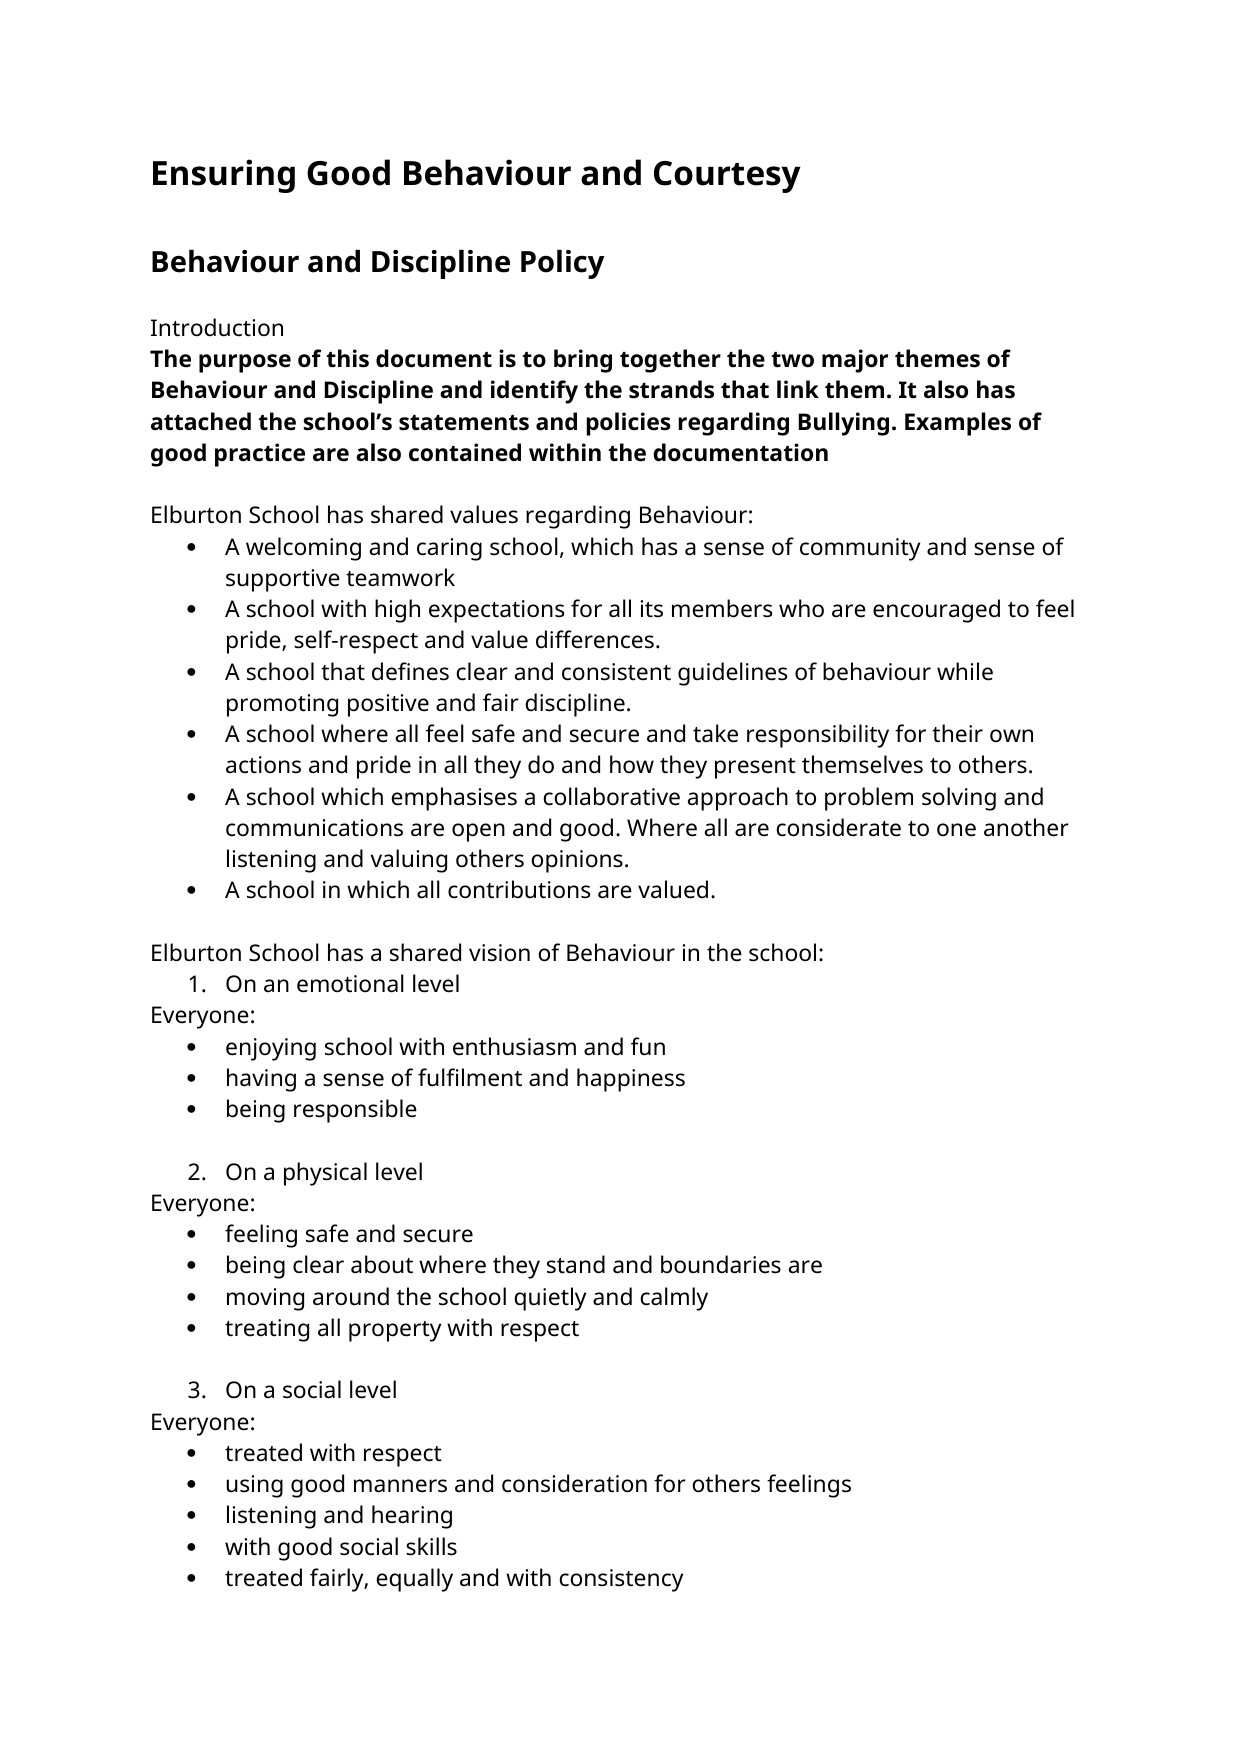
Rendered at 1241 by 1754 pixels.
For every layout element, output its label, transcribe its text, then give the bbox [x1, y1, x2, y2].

text Everyone: [150, 999, 1090, 1031]
list A school that defines clear and consistent guidelines of behaviour while promoting positive and fair discipline. [187, 656, 1090, 718]
text Ensuring Good Behaviour and Courtesy [150, 150, 1090, 195]
text Everyone: [150, 1187, 1090, 1218]
list using good manners and consideration for others feelings [187, 1468, 1090, 1499]
text Elburton School has a shared vision of Behaviour in the school: [150, 937, 1090, 968]
list moving around the school quietly and calmly [187, 1281, 1090, 1312]
list being clear about where they stand and boundaries are [187, 1249, 1090, 1281]
list On an emotional level [187, 968, 1090, 999]
list A school in which all contributions are valued. [187, 874, 1090, 906]
list feeling safe and secure [187, 1218, 1090, 1249]
list treated fairly, equally and with consistency [187, 1562, 1090, 1593]
list being responsible [187, 1093, 1090, 1124]
list treating all property with respect [187, 1312, 1090, 1343]
list A welcoming and caring school, which has a sense of community and sense of supportive teamwork [187, 531, 1090, 593]
text Introduction [150, 312, 1090, 343]
list On a social level [187, 1374, 1090, 1406]
list with good social skills [187, 1531, 1090, 1562]
list listening and hearing [187, 1499, 1090, 1531]
list A school with high expectations for all its members who are encouraged to feel pride, self-respect and value differences. [187, 593, 1090, 656]
list On a physical level [187, 1156, 1090, 1187]
list enjoying school with enthusiasm and fun [187, 1031, 1090, 1062]
list A school where all feel safe and secure and take responsibility for their own actions and pride in all they do and how they present themselves to others. [187, 718, 1090, 781]
text Elburton School has shared values regarding Behaviour: [150, 499, 1090, 531]
text Behaviour and Discipline Policy [150, 241, 1090, 281]
text Everyone: [150, 1406, 1090, 1437]
text The purpose of this document is to bring together the two major themes of Behaviour and Discipline and identify the strands that link them. It also has attached the school’s statements and policies regarding Bullying. Examples of good practice are also contained within the documentation [150, 343, 1090, 468]
list treated with respect [187, 1437, 1090, 1468]
list A school which emphasises a collaborative approach to problem solving and communications are open and good. Where all are considerate to one another listening and valuing others opinions. [187, 781, 1090, 874]
list having a sense of fulfilment and happiness [187, 1062, 1090, 1093]
